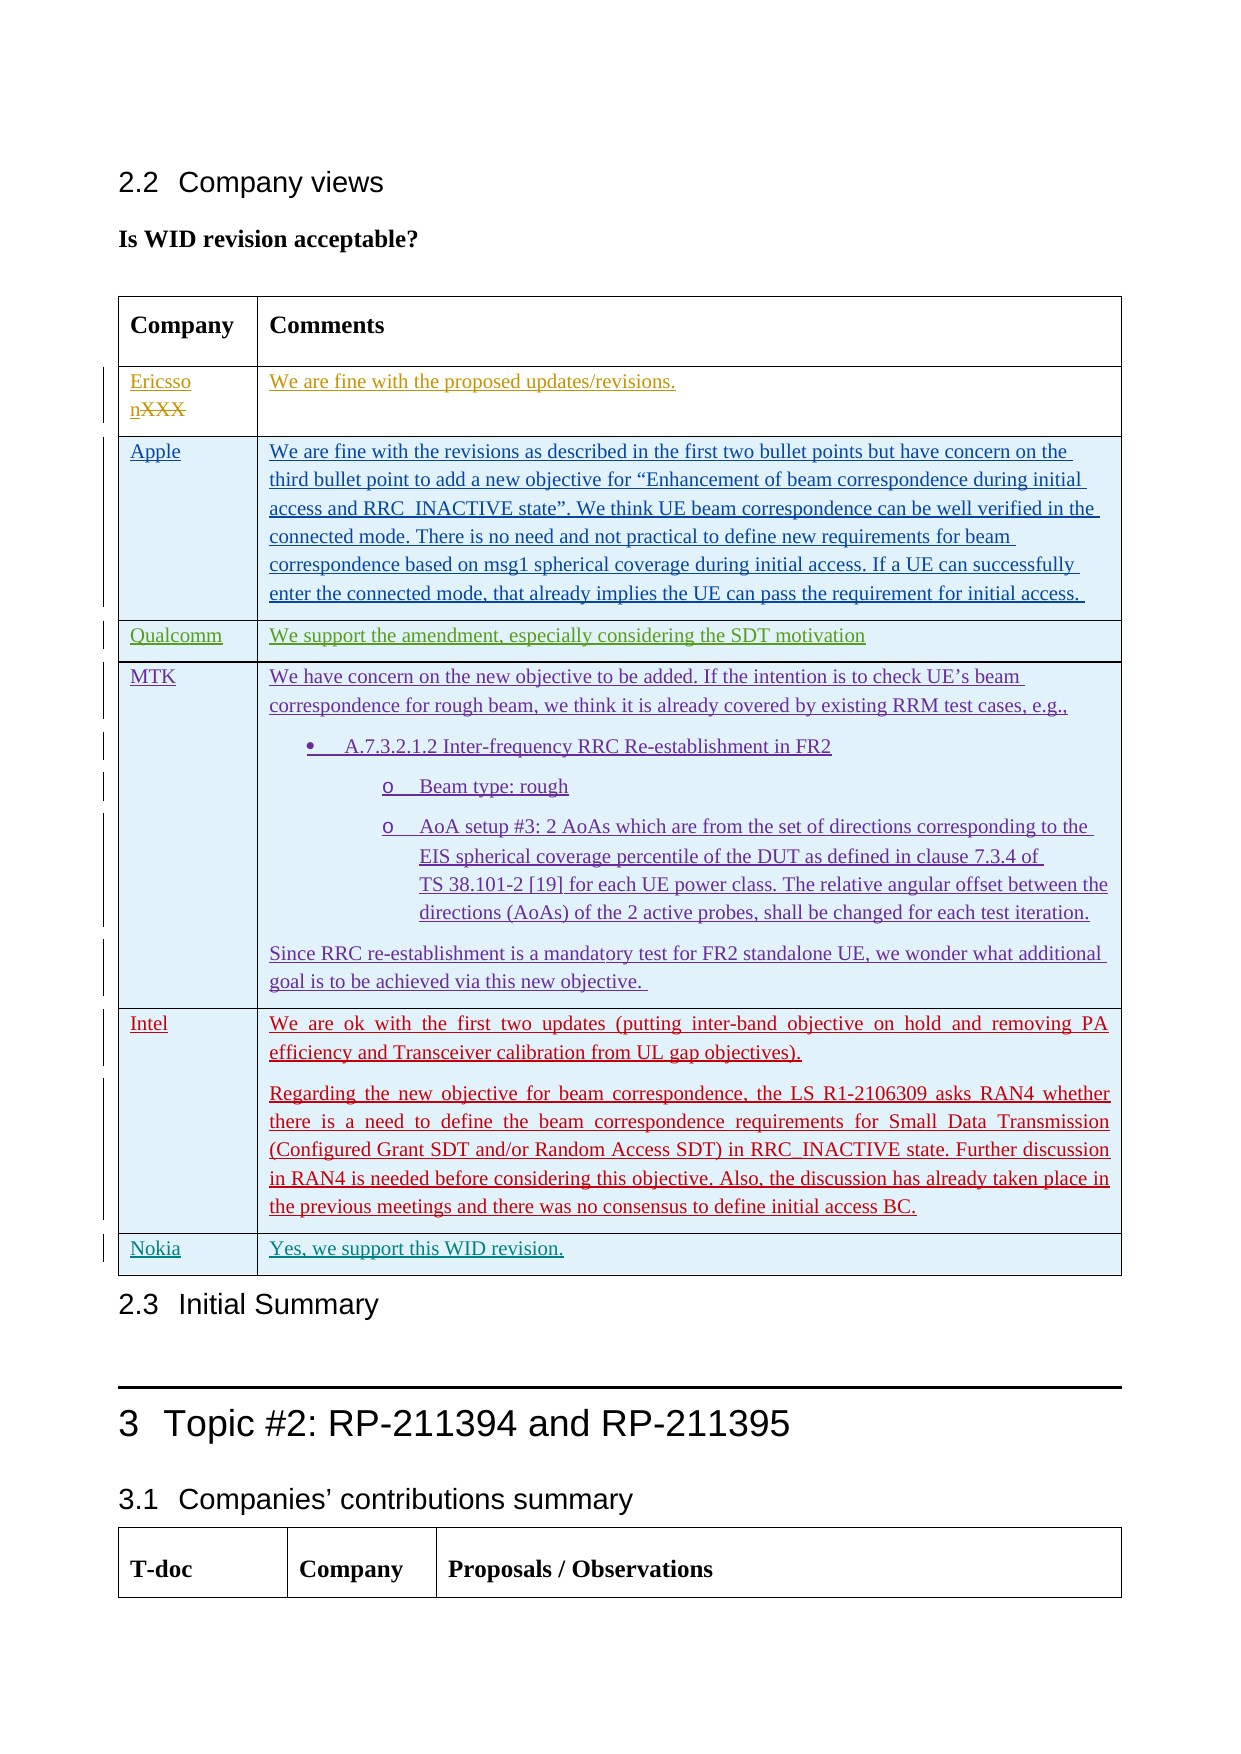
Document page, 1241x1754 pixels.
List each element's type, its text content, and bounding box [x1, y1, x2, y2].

subtitle Company views [118, 154, 1122, 211]
table_header Comments [258, 297, 1121, 366]
subtitle Topic #2: RP-211394 and RP-211395 [118, 1389, 1122, 1452]
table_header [437, 1528, 1121, 1597]
subtitle Companies’ contributions summary [118, 1470, 1122, 1527]
text Is WID revision acceptable? [118, 211, 1122, 267]
table_header Company [119, 297, 257, 366]
table_cell [119, 367, 257, 436]
table_header T-doc number [119, 1528, 287, 1597]
table_cell [258, 367, 1121, 436]
subtitle Initial Summary [118, 1276, 1122, 1332]
table_header Company [288, 1528, 436, 1597]
